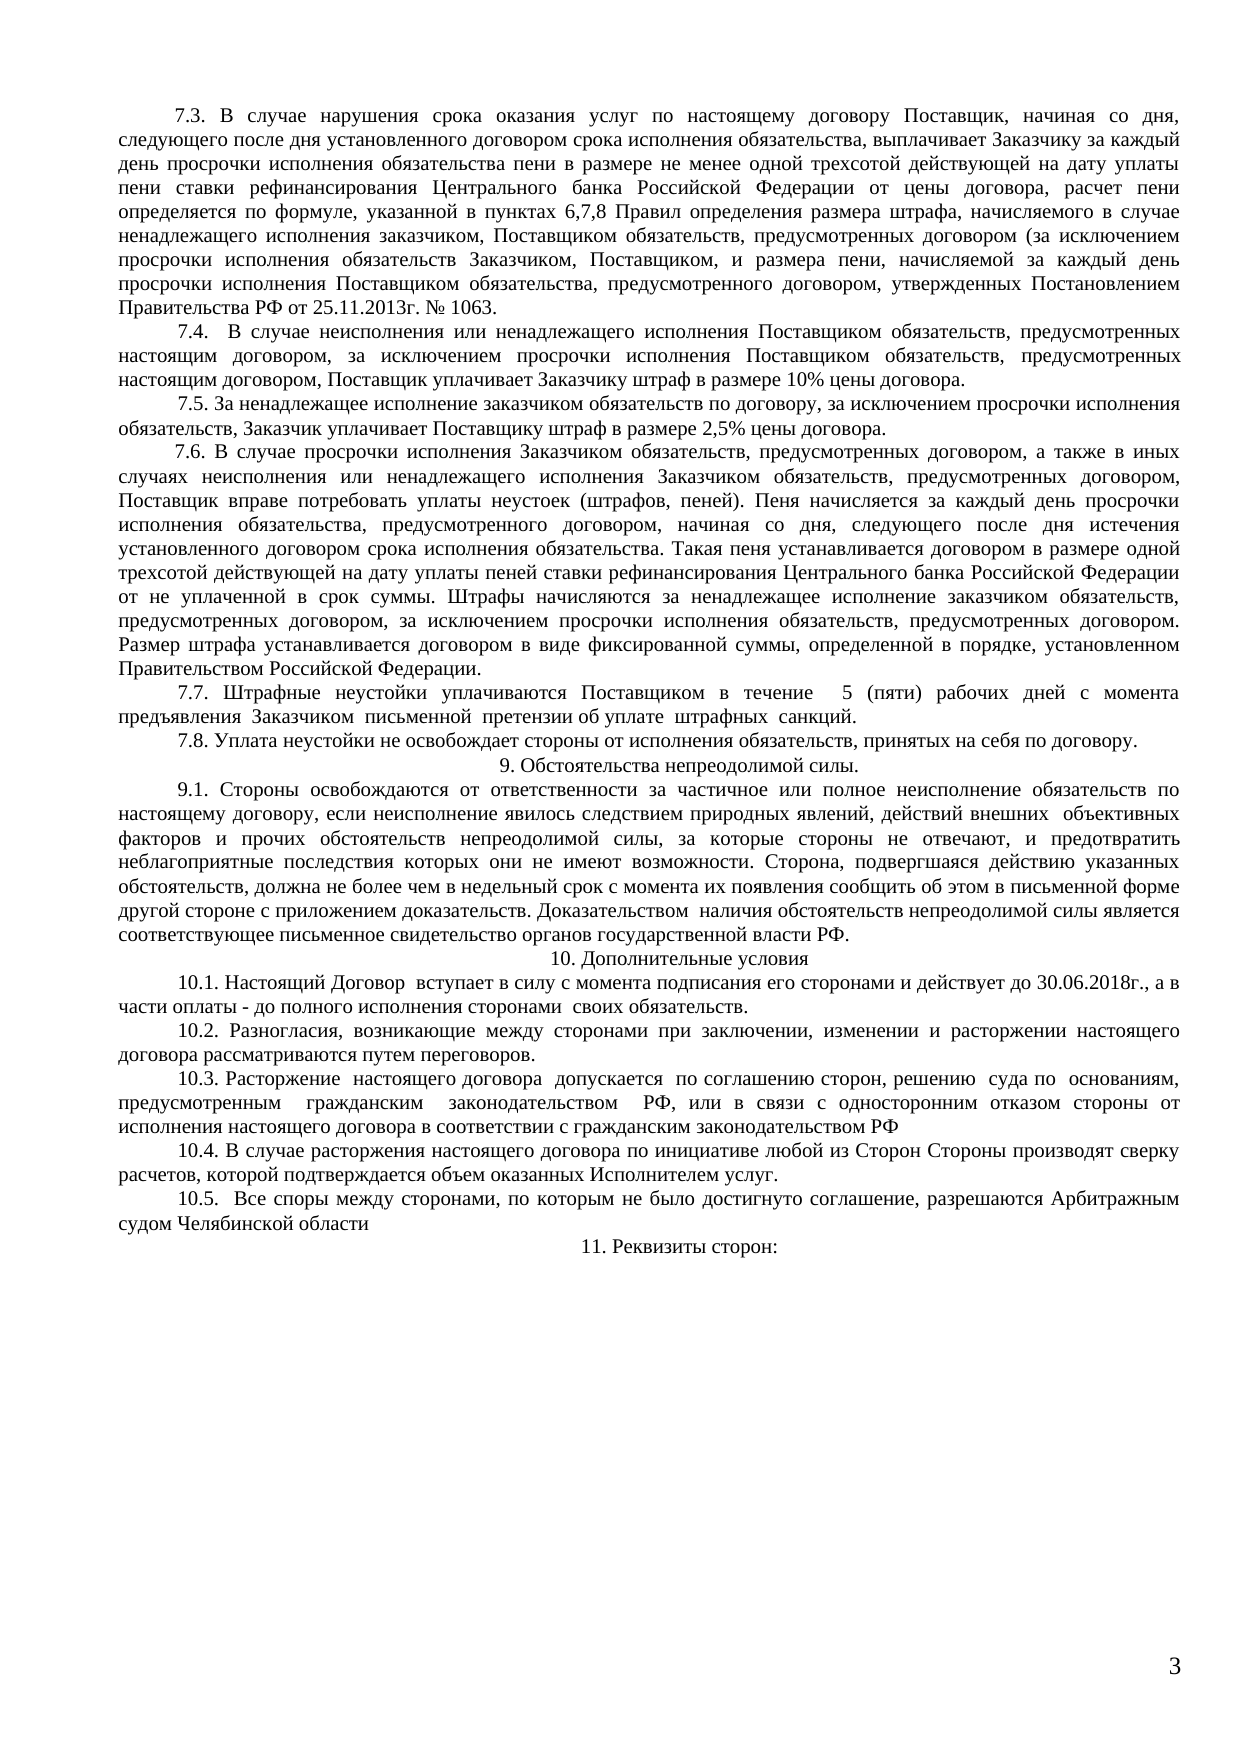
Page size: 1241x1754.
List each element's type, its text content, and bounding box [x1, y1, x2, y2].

text 7.7. Штрафные неустойки уплачиваются Поставщиком в течение 5 (пяти) рабочих дней с момента предъявления Заказчиком письменной претензии об уплате штрафных санкций. [118, 680, 1181, 728]
text 10.1. Настоящий Договор вступает в силу с момента подписания его сторонами и действует до 30.06.2018г., а в части оплаты - до полного исполнения сторонами своих обязательств. [118, 970, 1181, 1018]
text 10.4. В случае расторжения настоящего договора по инициативе любой из Сторон Стороны производят сверку расчетов, которой подтверждается объем оказанных Исполнителем услуг. [118, 1138, 1181, 1186]
text 9. Обстоятельства непреодолимой силы. [118, 752, 1181, 777]
text 10.3. Расторжение настоящего договора допускается по соглашению сторон, решению суда по основаниям, предусмотренным гражданским законодательством РФ, или в связи с односторонним отказом стороны от исполнения настоящего договора в соответствии с гражданским законодательством РФ [118, 1066, 1181, 1138]
text 11. Реквизиты сторон: [118, 1234, 1181, 1258]
text 7.6. В случае просрочки исполнения Заказчиком обязательств, предусмотренных договором, а также в иных случаях неисполнения или ненадлежащего исполнения Заказчиком обязательств, предусмотренных договором, Поставщик вправе потребовать уплаты неустоек (штрафов, пеней). Пеня начисляется за каждый день просрочки исполнения обязательства, предусмотренного договором, начиная со дня, следующего после дня истечения установленного договором срока исполнения обязательства. Такая пеня устанавливается договором в размере одной трехсотой действующей на дату уплаты пеней ставки рефинансирования Центрального банка Российской Федерации от не уплаченной в срок суммы. Штрафы начисляются за ненадлежащее исполнение заказчиком обязательств, предусмотренных договором, за исключением просрочки исполнения обязательств, предусмотренных договором. Размер штрафа устанавливается договором в виде фиксированной суммы, определенной в порядке, установленном Правительством Российской Федерации. [118, 439, 1181, 680]
text 7.3. В случае нарушения срока оказания услуг по настоящему договору Поставщик, начиная со дня, следующего после дня установленного договором срока исполнения обязательства, выплачивает Заказчику за каждый день просрочки исполнения обязательства пени в размере не менее одной трехсотой действующей на дату уплаты пени ставки рефинансирования Центрального банка Российской Федерации от цены договора, расчет пени определяется по формуле, указанной в пунктах 6,7,8 Правил определения размера штрафа, начисляемого в случае ненадлежащего исполнения заказчиком, Поставщиком обязательств, предусмотренных договором (за исключением просрочки исполнения обязательств Заказчиком, Поставщиком, и размера пени, начисляемой за каждый день просрочки исполнения Поставщиком обязательства, предусмотренного договором, утвержденных Постановлением Правительства РФ от 25.11.2013г. № 1063. [118, 103, 1181, 319]
text 10. Дополнительные условия [118, 946, 1181, 970]
text 7.8. Уплата неустойки не освобождает стороны от исполнения обязательств, принятых на себя по договору. [118, 728, 1181, 752]
text 9.1. Стороны освобождаются от ответственности за частичное или полное неисполнение обязательств по настоящему договору, если неисполнение явилось следствием природных явлений, действий внешних объективных факторов и прочих обстоятельств непреодолимой силы, за которые стороны не отвечают, и предотвратить неблагоприятные последствия которых они не имеют возможности. Сторона, подвергшаяся действию указанных обстоятельств, должна не более чем в недельный срок с момента их появления сообщить об этом в письменной форме другой стороне с приложением доказательств. Доказательством наличия обстоятельств непреодолимой силы является соответствующее письменное свидетельство органов государственной власти РФ. [118, 777, 1181, 946]
text 10.2. Разногласия, возникающие между сторонами при заключении, изменении и расторжении настоящего договора рассматриваются путем переговоров. [118, 1018, 1181, 1066]
text 7.5. За ненадлежащее исполнение заказчиком обязательств по договору, за исключением просрочки исполнения обязательств, Заказчик уплачивает Поставщику штраф в размере 2,5% цены договора. [118, 391, 1181, 439]
text 7.4. В случае неисполнения или ненадлежащего исполнения Поставщиком обязательств, предусмотренных настоящим договором, за исключением просрочки исполнения Поставщиком обязательств, предусмотренных настоящим договором, Поставщик уплачивает Заказчику штраф в размере 10% цены договора. [118, 319, 1181, 391]
text 10.5. Все споры между сторонами, по которым не было достигнуто соглашение, разрешаются Арбитражным судом Челябинской области [118, 1186, 1181, 1234]
